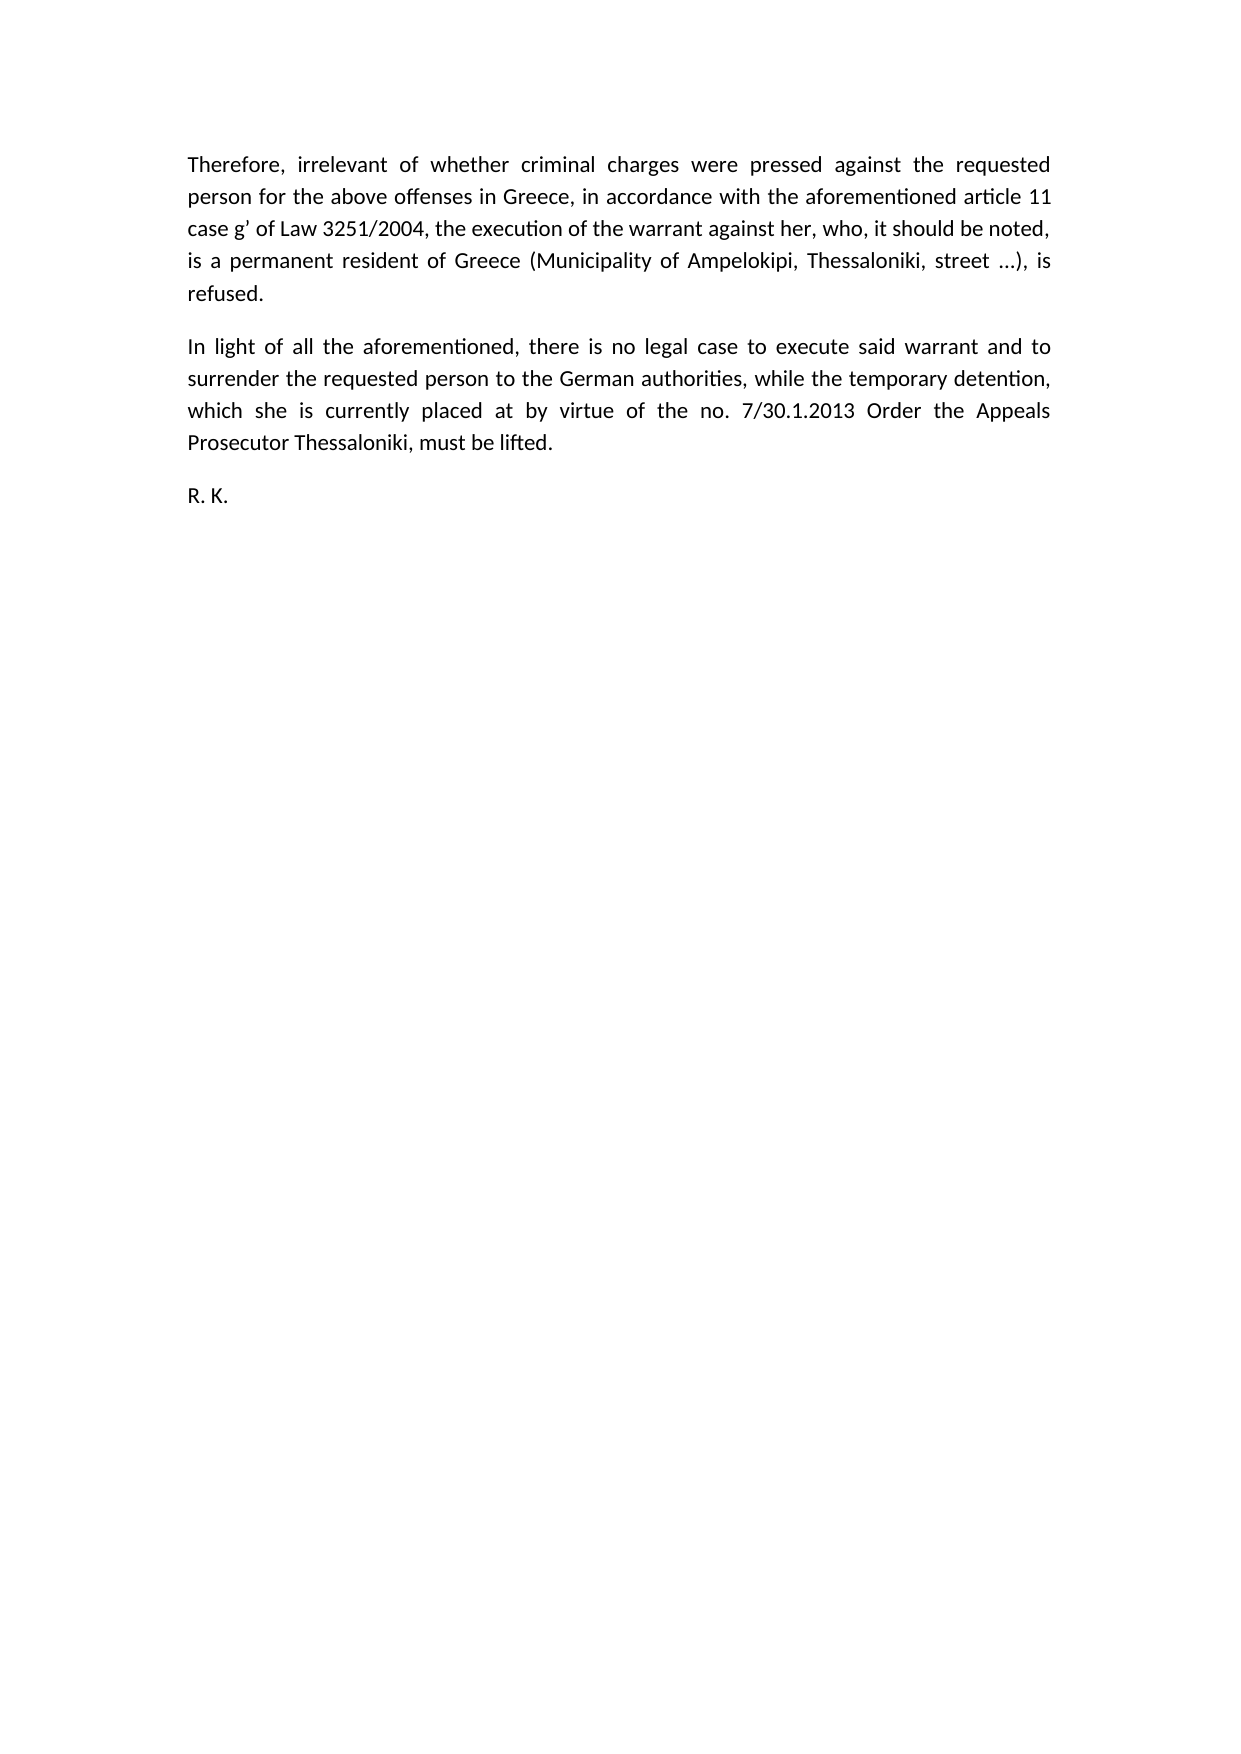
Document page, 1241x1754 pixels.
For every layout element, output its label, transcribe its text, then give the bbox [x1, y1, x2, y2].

text In light of all the aforementioned, there is no legal case to execute said warrant and to surrender the requested person to the German authorities, while the temporary detention, which she is currently placed at by virtue of the no. 7/30.1.2013 Order the Appeals Prosecutor Thessaloniki, must be lifted. [187, 332, 1053, 456]
text Therefore, irrelevant of whether criminal charges were pressed against the requested person for the above offenses in Greece, in accordance with the aforementioned article 11 case g’ of Law 3251/2004, the execution of the warrant against her, who, it should be noted, is a permanent resident of Greece (Municipality of Ampelokipi, Thessaloniki, street ...), is refused. [187, 150, 1053, 307]
text R. K. [187, 481, 1053, 509]
